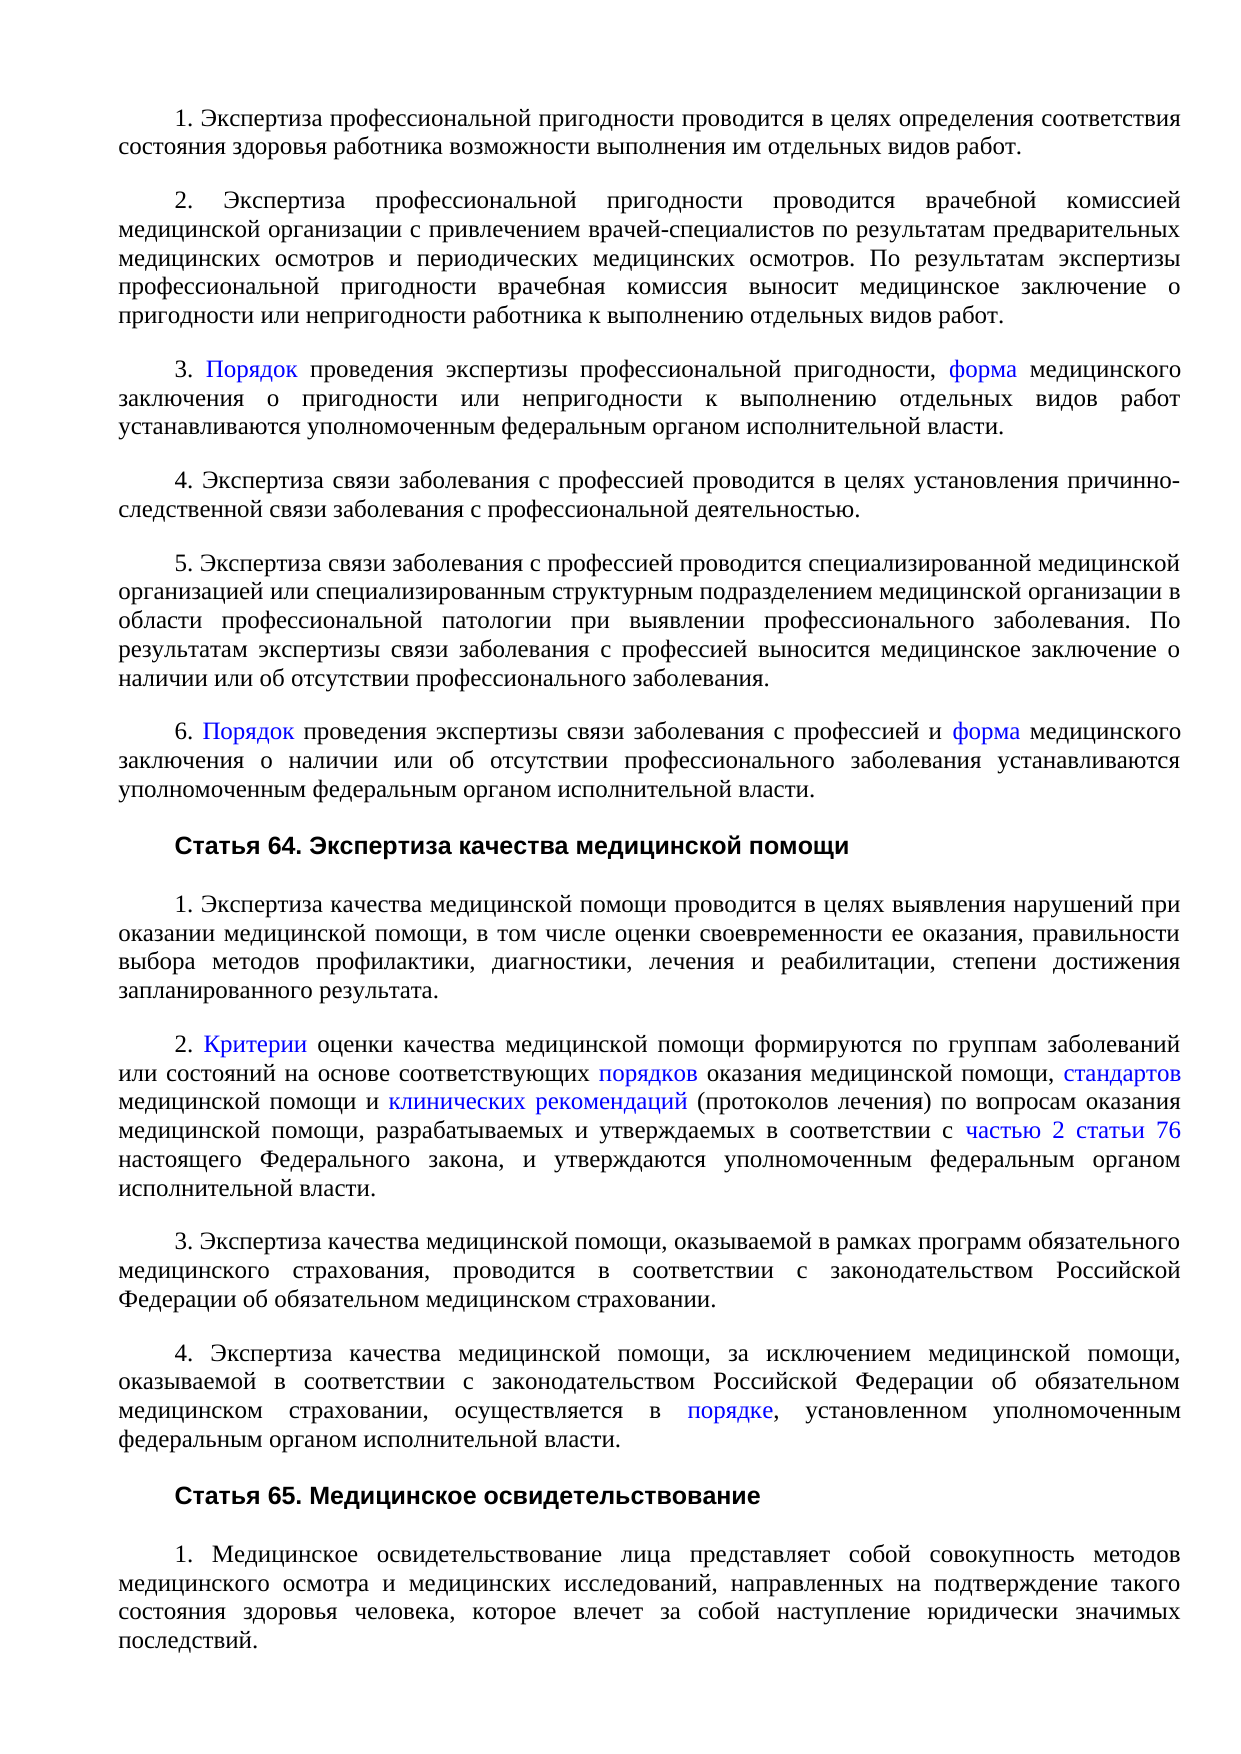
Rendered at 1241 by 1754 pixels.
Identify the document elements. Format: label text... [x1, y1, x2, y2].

text 4. Экспертиза связи заболевания с профессией проводится в целях установления причинно-следственной связи заболевания с профессиональной деятельностью. [118, 465, 1181, 523]
text 1. Экспертиза качества медицинской помощи проводится в целях выявления нарушений при оказании медицинской помощи, в том числе оценки своевременности ее оказания, правильности выбора методов профилактики, диагностики, лечения и реабилитации, степени достижения запланированного результата. [118, 889, 1181, 1004]
text 6. Порядок проведения экспертизы связи заболевания с профессией и форма медицинского заключения о наличии или об отсутствии профессионального заболевания устанавливаются уполномоченным федеральным органом исполнительной власти. [118, 716, 1181, 803]
title Статья 65. Медицинское освидетельствование [118, 1481, 1181, 1510]
text 1. Медицинское освидетельствование лица представляет собой совокупность методов медицинского осмотра и медицинских исследований, направленных на подтверждение такого состояния здоровья человека, которое влечет за собой наступление юридически значимых последствий. [118, 1539, 1181, 1654]
text 1. Экспертиза профессиональной пригодности проводится в целях определения соответствия состояния здоровья работника возможности выполнения им отдельных видов работ. [118, 103, 1181, 160]
text 5. Экспертиза связи заболевания с профессией проводится специализированной медицинской организацией или специализированным структурным подразделением медицинской организации в области профессиональной патологии при выявлении профессионального заболевания. По результатам экспертизы связи заболевания с профессией выносится медицинское заключение о наличии или об отсутствии профессионального заболевания. [118, 548, 1181, 691]
text 2. Экспертиза профессиональной пригодности проводится врачебной комиссией медицинской организации с привлечением врачей-специалистов по результатам предварительных медицинских осмотров и периодических медицинских осмотров. По результатам экспертизы профессиональной пригодности врачебная комиссия выносит медицинское заключение о пригодности или непригодности работника к выполнению отдельных видов работ. [118, 185, 1181, 329]
text 4. Экспертиза качества медицинской помощи, за исключением медицинской помощи, оказываемой в соответствии с законодательством Российской Федерации об обязательном медицинском страховании, осуществляется в порядке, установленном уполномоченным федеральным органом исполнительной власти. [118, 1338, 1181, 1453]
text 2. Критерии оценки качества медицинской помощи формируются по группам заболеваний или состояний на основе соответствующих порядков оказания медицинской помощи, стандартов медицинской помощи и клинических рекомендаций (протоколов лечения) по вопросам оказания медицинской помощи, разрабатываемых и утверждаемых в соответствии с частью 2 статьи 76 настоящего Федерального закона, и утверждаются уполномоченным федеральным органом исполнительной власти. [118, 1029, 1181, 1201]
text 3. Порядок проведения экспертизы профессиональной пригодности, форма медицинского заключения о пригодности или непригодности к выполнению отдельных видов работ устанавливаются уполномоченным федеральным органом исполнительной власти. [118, 354, 1181, 440]
title Статья 64. Экспертиза качества медицинской помощи [118, 831, 1181, 860]
text 3. Экспертиза качества медицинской помощи, оказываемой в рамках программ обязательного медицинского страхования, проводится в соответствии с законодательством Российской Федерации об обязательном медицинском страховании. [118, 1226, 1181, 1313]
